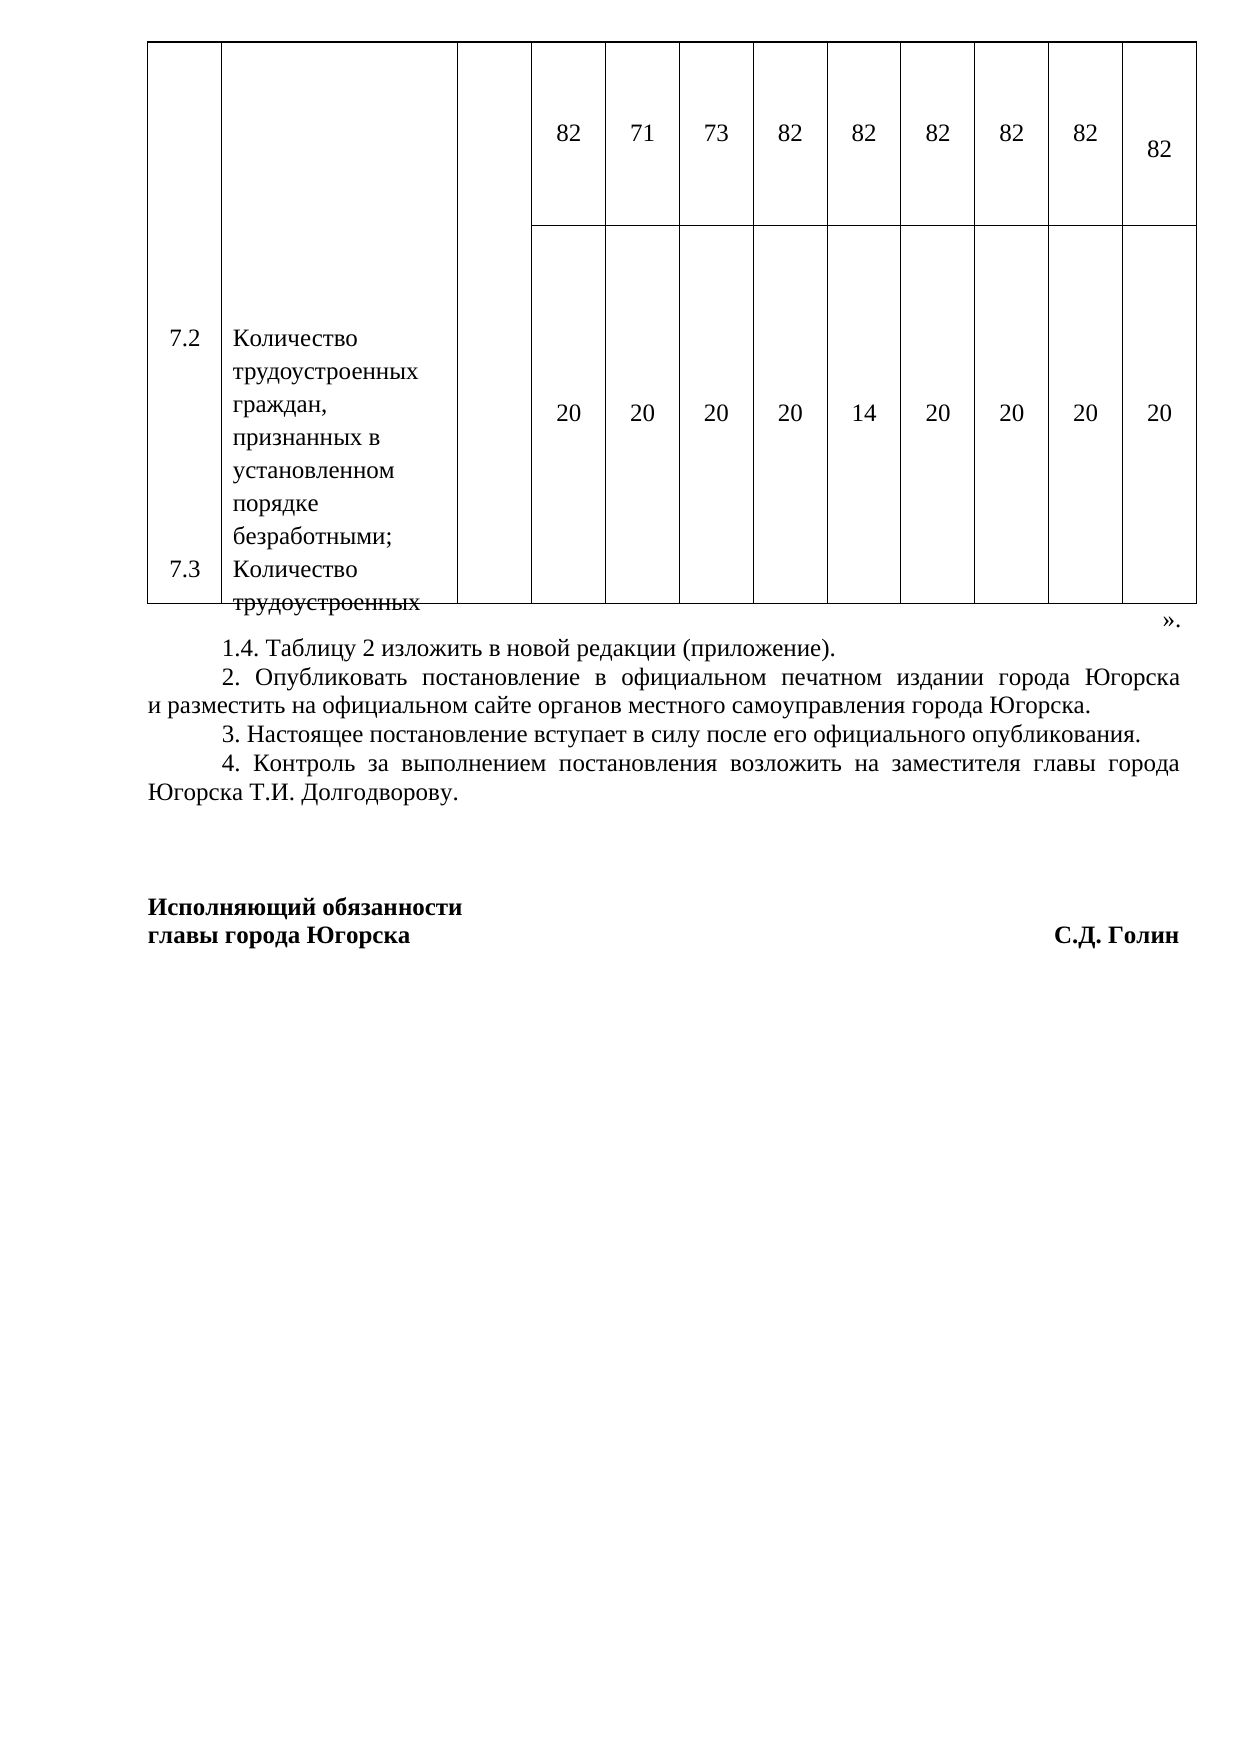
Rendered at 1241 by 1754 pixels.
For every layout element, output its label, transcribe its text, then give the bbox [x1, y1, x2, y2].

table_cell 20 [606, 226, 679, 603]
table_cell 82 [975, 43, 1048, 225]
text 4. Контроль за выполнением постановления возложить на заместителя главы города Югорска Т.И. Долгодворову. [148, 748, 1181, 805]
table_cell 20 [754, 226, 827, 603]
table_cell 14 [828, 226, 900, 603]
table_cell 82 [754, 43, 827, 225]
table_cell 82 [828, 43, 900, 225]
table_cell 20 [680, 226, 753, 603]
text 2. Опубликовать постановление в официальном печатном издании города Югорска и разместить на официальном сайте органов местного самоуправления города Югорска. [148, 662, 1181, 719]
table_cell 20 [1049, 226, 1122, 603]
table_cell 73 [680, 43, 753, 225]
table_cell 82 [1049, 43, 1122, 225]
table_cell 82 [901, 43, 974, 225]
table_cell 20 [901, 226, 974, 603]
table_cell 20 [975, 226, 1048, 603]
text 1.4. Таблицу 2 изложить в новой редакции (приложение). [148, 633, 1181, 662]
table_cell 20 [1123, 226, 1196, 603]
table_cell 82 [532, 43, 605, 225]
text Исполняющий обязанности [148, 892, 1181, 920]
table_cell 71 [606, 43, 679, 225]
text 3. Настоящее постановление вступает в силу после его официального опубликования. [148, 719, 1181, 748]
table_cell 20 [532, 226, 605, 603]
table_cell 82 [1123, 43, 1196, 225]
text главы города Югорска С.Д. Голин [148, 920, 1181, 949]
text ». [148, 604, 1181, 633]
